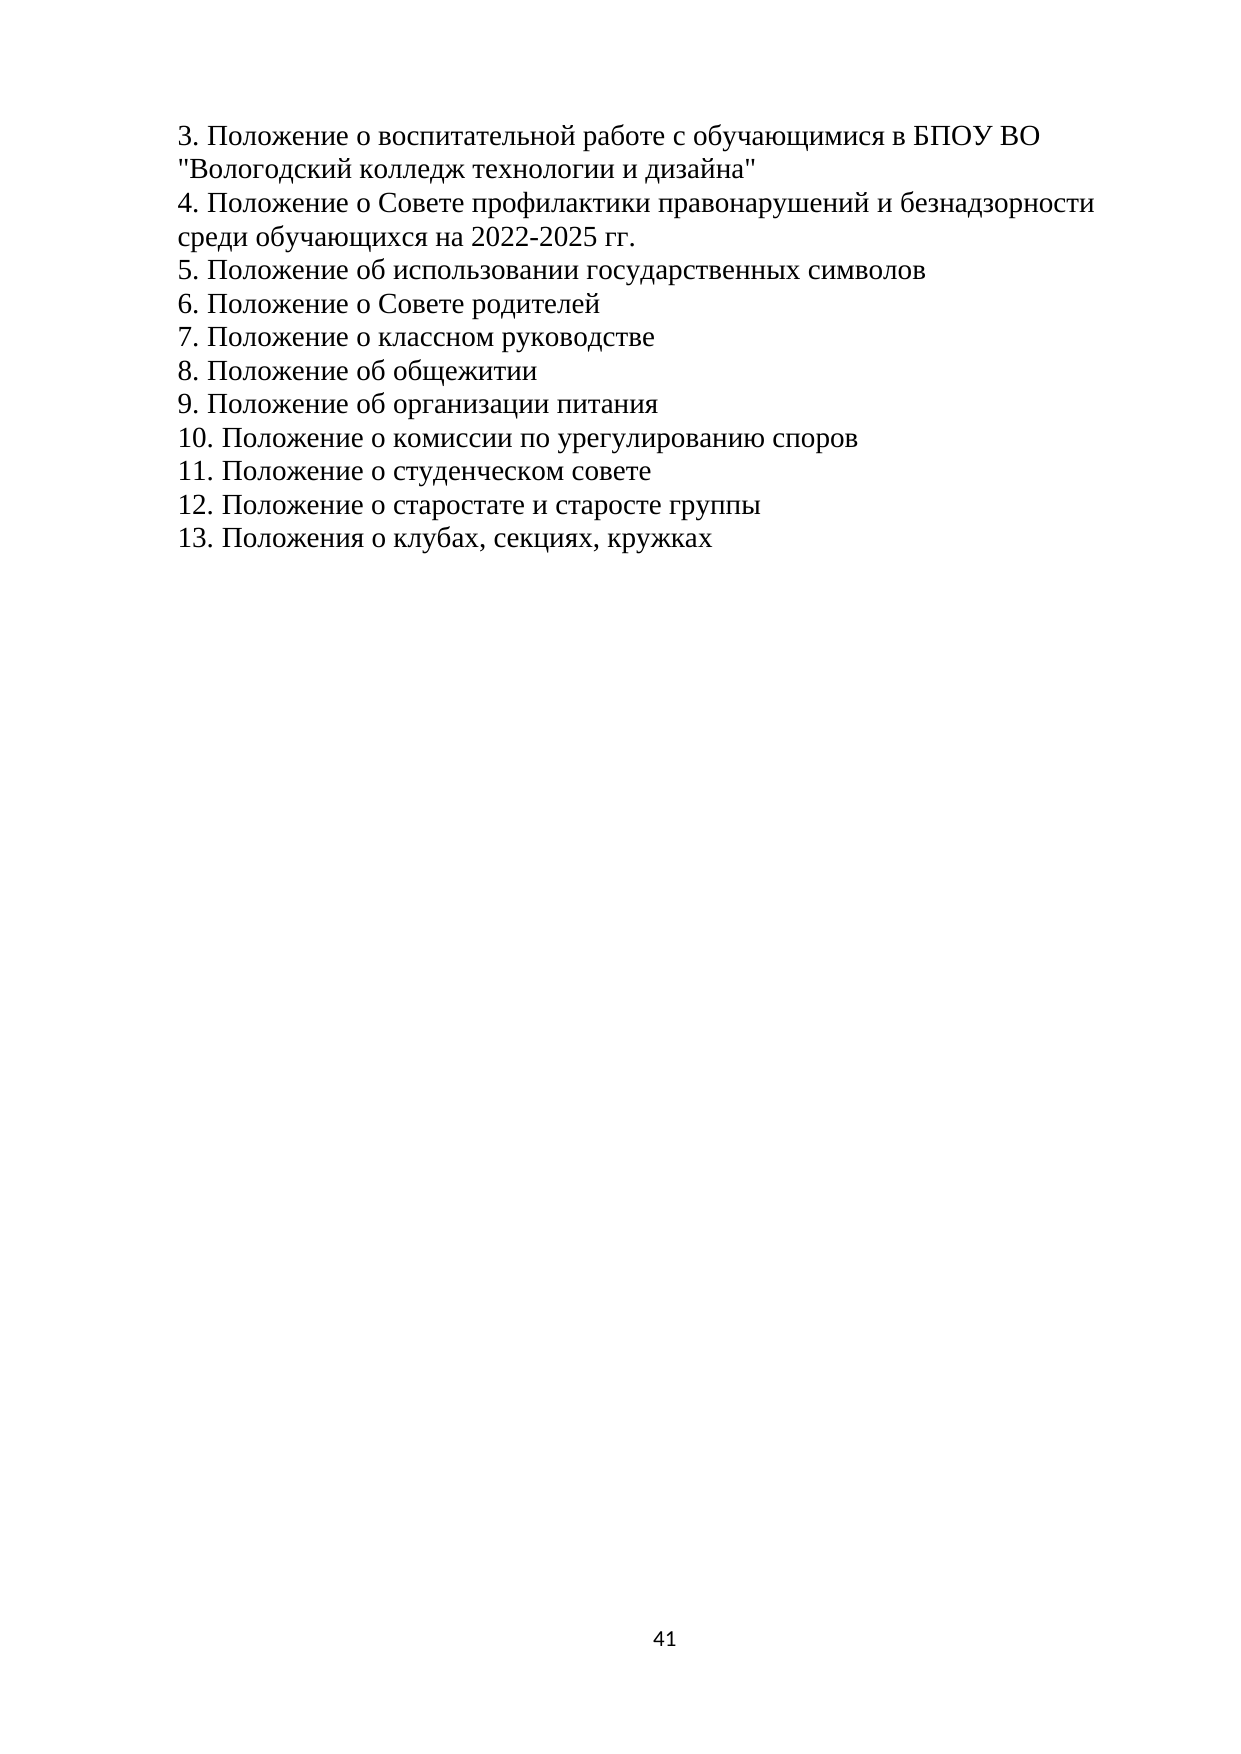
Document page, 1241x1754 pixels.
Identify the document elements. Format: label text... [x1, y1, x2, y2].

list Положение о старостате и старосте группы [177, 487, 1152, 521]
list Положение о комиссии по урегулированию споров [177, 420, 1152, 453]
list Положения о клубах, секциях, кружках [177, 521, 1152, 554]
list Положение об общежитии [177, 353, 1152, 386]
list Положение о Совете профилактики правонарушений и безнадзорности среди обучающихся на 2022-2025 гг. [177, 185, 1152, 252]
list Положение о Совете родителей [177, 286, 1152, 319]
list Положение о классном руководстве [177, 319, 1152, 353]
list Положение об организации питания [177, 386, 1152, 420]
list Положение о студенческом совете [177, 453, 1152, 487]
list Положение о воспитательной работе с обучающимися в БПОУ ВО "Вологодский колледж технологии и дизайна" [177, 118, 1152, 185]
list Положение об использовании государственных символов [177, 252, 1152, 286]
